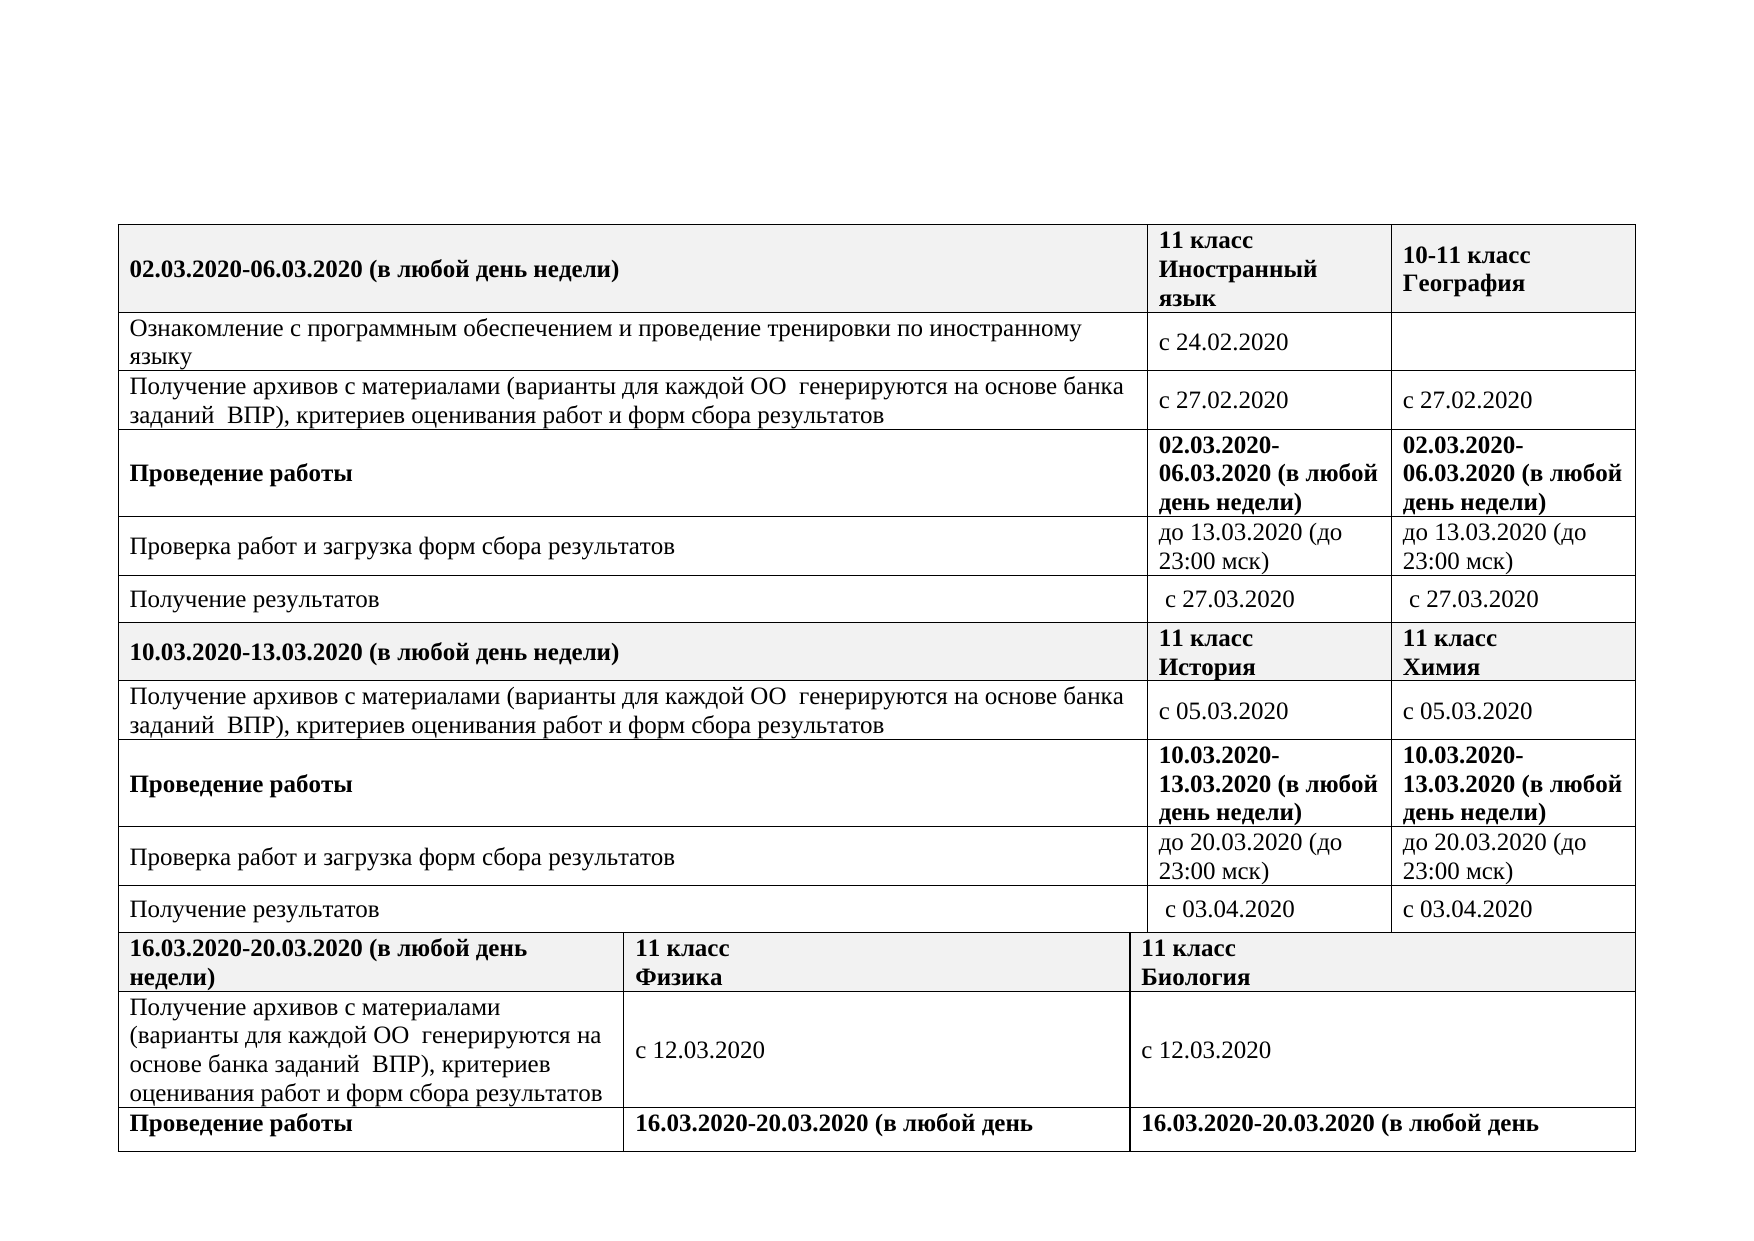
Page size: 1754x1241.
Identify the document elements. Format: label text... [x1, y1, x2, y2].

table_cell с 05.03.2020 [1148, 681, 1391, 739]
table_cell 16.03.2020-20.03.2020 (в любой день недели) [119, 933, 623, 991]
table_cell с 03.04.2020 [1148, 886, 1391, 932]
table_cell Проверка работ и загрузка форм сбора результатов [119, 827, 1147, 885]
table_cell 02.03.2020-06.03.2020 (в любой день недели) [1392, 430, 1635, 516]
table_cell 10.03.2020-13.03.2020 (в любой день недели) [1148, 740, 1391, 826]
table_cell Получение архивов с материалами (варианты для каждой ОО генерируются на основе банка заданий ВПР), критериев оценивания работ и форм сбора результатов [119, 681, 1147, 739]
table_cell Проверка работ и загрузка форм сбора результатов [119, 517, 1147, 574]
table_cell до 13.03.2020 (до 23:00 мск) [1392, 517, 1635, 574]
table_cell Проведение работы [119, 740, 1147, 826]
table_cell с 27.02.2020 [1392, 371, 1635, 429]
table_cell 11 класс Химия [1392, 623, 1635, 680]
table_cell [624, 1108, 1129, 1151]
table_cell 11 класс Биология [1131, 933, 1635, 991]
table_cell с 24.02.2020 [1148, 313, 1391, 370]
table_cell Получение результатов [119, 886, 1147, 932]
table_cell 11 класс История [1148, 623, 1391, 680]
table_cell до 20.03.2020 (до 23:00 мск) [1392, 827, 1635, 885]
table_cell Проведение работы [119, 430, 1147, 516]
table_cell до 20.03.2020 (до 23:00 мск) [1148, 827, 1391, 885]
table_cell Проведение работы [119, 1108, 623, 1151]
table_cell Получение архивов с материалами (варианты для каждой ОО генерируются на основе банка заданий ВПР), критериев оценивания работ и форм сбора результатов [119, 371, 1147, 429]
table_cell Получение результатов [119, 576, 1147, 622]
table_cell с 27.03.2020 [1148, 576, 1391, 622]
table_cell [1131, 1108, 1635, 1151]
table_cell Получение архивов с материалами (варианты для каждой ОО генерируются на основе банка заданий ВПР), критериев оценивания работ и форм сбора результатов [119, 992, 623, 1107]
table_cell с 12.03.2020 [624, 992, 1129, 1107]
table_cell с 27.02.2020 [1148, 371, 1391, 429]
table_cell 02.03.2020-06.03.2020 (в любой день недели) [1148, 430, 1391, 516]
table_header 11 класс Иностранный язык [1148, 225, 1391, 312]
table_cell 10.03.2020-13.03.2020 (в любой день недели) [1392, 740, 1635, 826]
table_header 02.03.2020-06.03.2020 (в любой день недели) [119, 225, 1147, 312]
table_header 10-11 класс География [1392, 225, 1635, 312]
table_cell с 03.04.2020 [1392, 886, 1635, 932]
table_cell с 27.03.2020 [1392, 576, 1635, 622]
table_cell с 12.03.2020 [1131, 992, 1635, 1107]
table_cell до 13.03.2020 (до 23:00 мск) [1148, 517, 1391, 574]
table_cell с 05.03.2020 [1392, 681, 1635, 739]
table_cell 10.03.2020-13.03.2020 (в любой день недели) [119, 623, 1147, 680]
table_cell [1392, 313, 1635, 370]
table_cell Ознакомление с программным обеспечением и проведение тренировки по иностранному языку [119, 313, 1147, 370]
table_cell 11 класс Физика [624, 933, 1129, 991]
